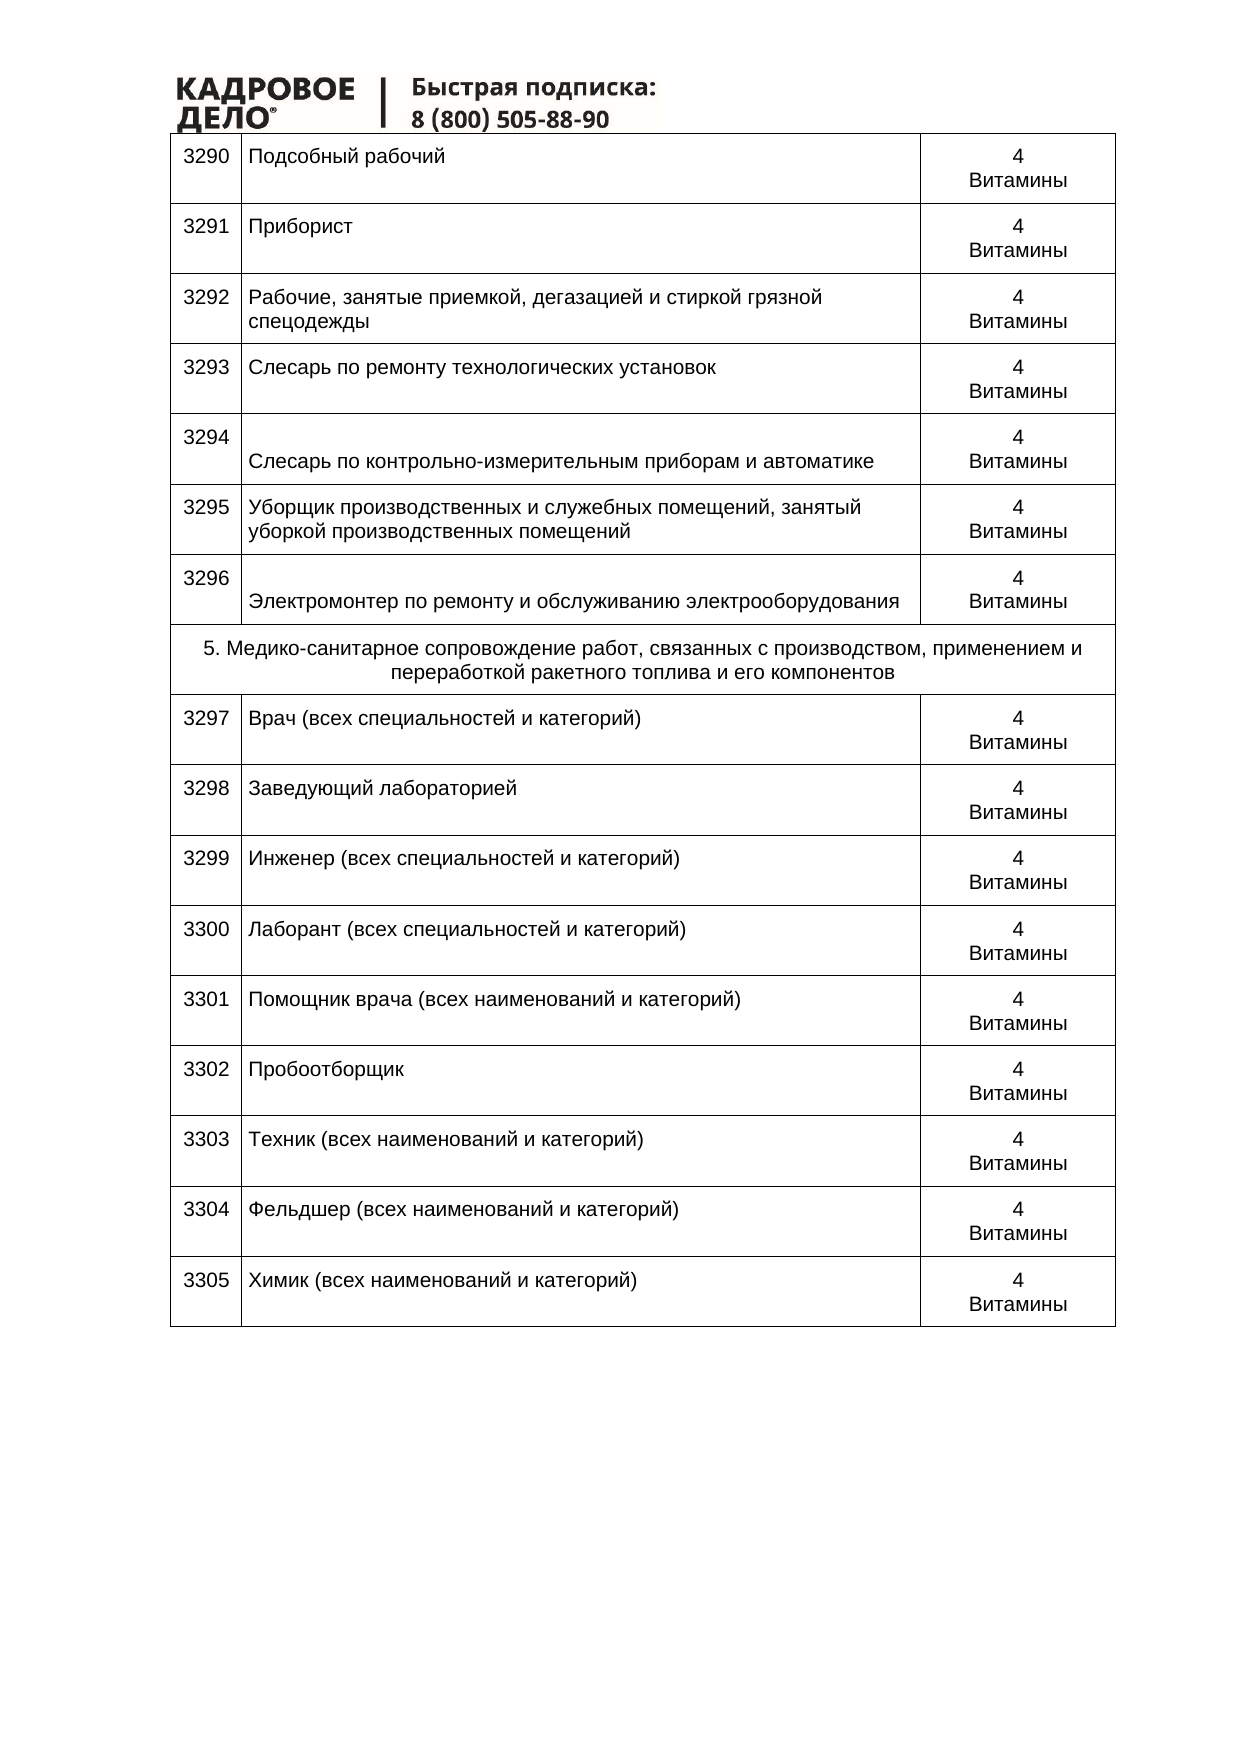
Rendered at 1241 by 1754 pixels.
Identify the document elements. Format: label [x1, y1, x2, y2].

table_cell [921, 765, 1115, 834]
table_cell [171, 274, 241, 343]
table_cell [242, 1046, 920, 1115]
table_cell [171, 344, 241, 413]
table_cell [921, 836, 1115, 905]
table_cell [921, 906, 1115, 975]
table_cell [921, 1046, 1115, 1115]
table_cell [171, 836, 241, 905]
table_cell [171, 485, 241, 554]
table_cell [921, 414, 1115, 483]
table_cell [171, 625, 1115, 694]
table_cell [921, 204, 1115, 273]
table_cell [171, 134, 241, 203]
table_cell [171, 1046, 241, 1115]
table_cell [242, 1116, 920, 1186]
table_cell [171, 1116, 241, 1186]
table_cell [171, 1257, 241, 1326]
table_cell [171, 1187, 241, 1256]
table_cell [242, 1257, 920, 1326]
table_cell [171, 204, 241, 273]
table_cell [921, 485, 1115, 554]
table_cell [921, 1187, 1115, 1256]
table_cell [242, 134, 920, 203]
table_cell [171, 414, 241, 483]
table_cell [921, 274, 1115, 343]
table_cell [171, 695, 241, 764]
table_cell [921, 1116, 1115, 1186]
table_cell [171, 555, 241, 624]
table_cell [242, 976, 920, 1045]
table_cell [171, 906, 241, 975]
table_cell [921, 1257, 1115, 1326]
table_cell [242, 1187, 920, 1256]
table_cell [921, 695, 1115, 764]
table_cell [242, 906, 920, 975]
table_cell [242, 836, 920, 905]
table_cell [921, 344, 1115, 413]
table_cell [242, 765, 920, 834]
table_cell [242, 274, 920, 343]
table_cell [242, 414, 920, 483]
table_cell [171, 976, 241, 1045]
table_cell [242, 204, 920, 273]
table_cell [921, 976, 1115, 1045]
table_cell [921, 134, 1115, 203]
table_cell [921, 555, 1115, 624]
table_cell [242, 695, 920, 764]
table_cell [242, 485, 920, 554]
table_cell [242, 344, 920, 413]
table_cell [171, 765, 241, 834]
picture [177, 73, 661, 133]
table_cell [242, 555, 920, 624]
